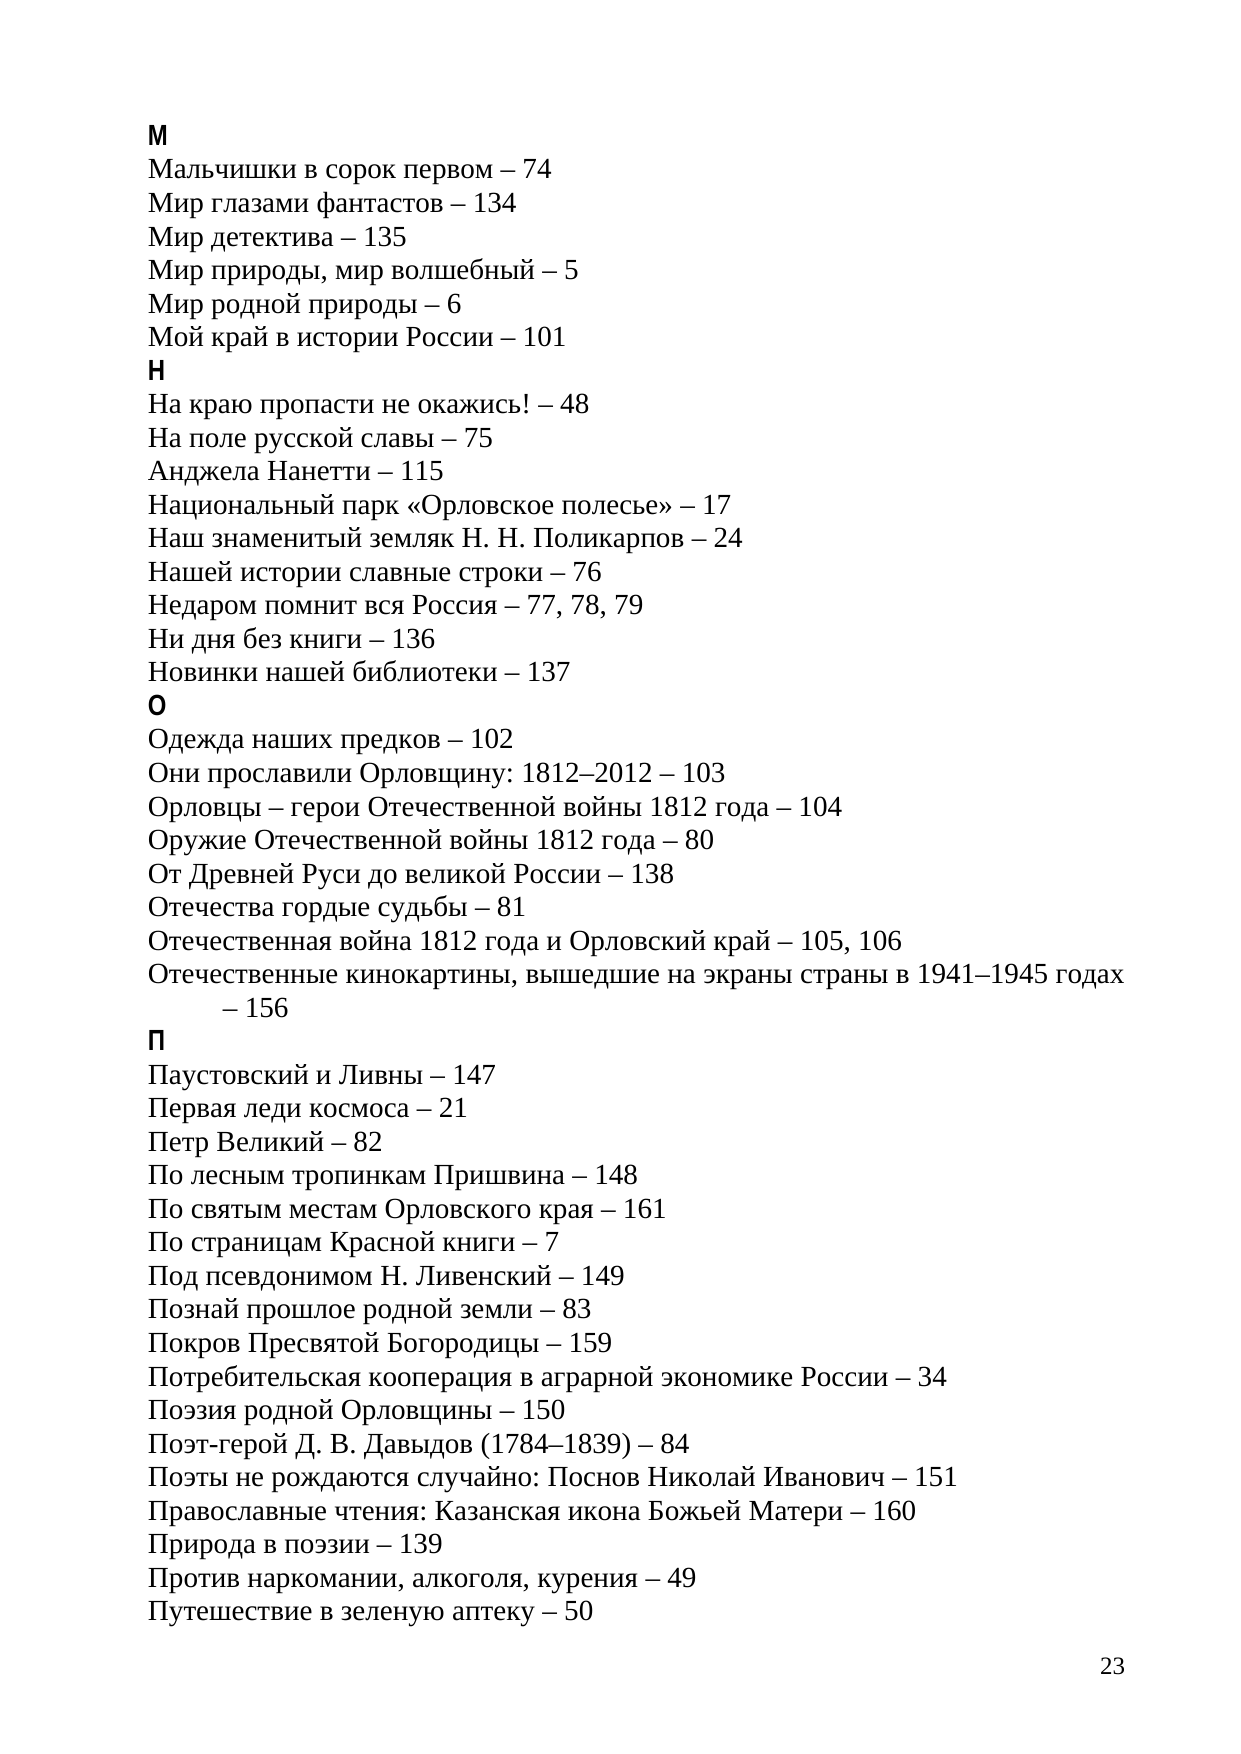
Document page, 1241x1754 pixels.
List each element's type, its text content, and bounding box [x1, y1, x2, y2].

text Нашей истории славные строки – 76 [148, 554, 1125, 587]
text По святым местам Орловского края – 161 [148, 1191, 1125, 1224]
text Познай прошлое родной земли – 83 [148, 1292, 1125, 1325]
text Против наркомании, алкоголя, курения – 49 [148, 1560, 1125, 1593]
text Путешествие в зеленую аптеку – 50 [148, 1593, 1125, 1627]
text Под псевдонимом Н. Ливенский – 149 [148, 1258, 1125, 1292]
text Одежда наших предков – 102 [148, 722, 1125, 755]
text Первая леди космоса – 21 [148, 1090, 1125, 1124]
text Отечественные кинокартины, вышедшие на экраны страны в 1941–1945 годах – 156 [148, 956, 1125, 1023]
text Анджела Нанетти – 115 [148, 453, 1125, 487]
text Православные чтения: Казанская икона Божьей Матери – 160 [148, 1493, 1125, 1526]
text Орловцы – герои Отечественной войны 1812 года – 104 [148, 789, 1125, 822]
text Отечества гордые судьбы – 81 [148, 889, 1125, 923]
text Новинки нашей библиотеки – 137 [148, 654, 1125, 688]
text Покров Пресвятой Богородицы – 159 [148, 1325, 1125, 1359]
text Мальчишки в сорок первом – 74 [148, 152, 1125, 185]
text Наш знаменитый земляк Н. Н. Поликарпов – 24 [148, 520, 1125, 554]
text На поле русской славы – 75 [148, 420, 1125, 453]
text Поэт-герой Д. В. Давыдов (1784–1839) – 84 [148, 1426, 1125, 1459]
text На краю пропасти не окажись! – 48 [148, 386, 1125, 420]
text Ни дня без книги – 136 [148, 621, 1125, 654]
text Мир детектива – 135 [148, 219, 1125, 252]
text Природа в поэзии – 139 [148, 1526, 1125, 1560]
text Они прославили Орловщину: 1812–2012 – 103 [148, 755, 1125, 789]
text От Древней Руси до великой России – 138 [148, 856, 1125, 889]
text Н [148, 353, 1125, 386]
text Мир родной природы – 6 [148, 286, 1125, 319]
text Недаром помнит вся Россия – 77, 78, 79 [148, 587, 1125, 621]
text Мир глазами фантастов – 134 [148, 185, 1125, 219]
text Поэты не рождаются случайно: Поснов Николай Иванович – 151 [148, 1459, 1125, 1493]
text Петр Великий – 82 [148, 1124, 1125, 1157]
text П [148, 1023, 1125, 1057]
text М [148, 118, 1125, 152]
text Национальный парк «Орловское полесье» – 17 [148, 487, 1125, 520]
text Паустовский и Ливны – 147 [148, 1057, 1125, 1090]
text Поэзия родной Орловщины – 150 [148, 1392, 1125, 1426]
text Мир природы, мир волшебный – 5 [148, 252, 1125, 286]
text Отечественная война 1812 года и Орловский край – 105, 106 [148, 923, 1125, 956]
text По страницам Красной книги – 7 [148, 1224, 1125, 1258]
text Оружие Отечественной войны 1812 года – 80 [148, 822, 1125, 856]
text Потребительская кооперация в аграрной экономике России – 34 [148, 1359, 1125, 1392]
text Мой край в истории России – 101 [148, 319, 1125, 353]
text По лесным тропинкам Пришвина – 148 [148, 1157, 1125, 1191]
text О [148, 688, 1125, 722]
